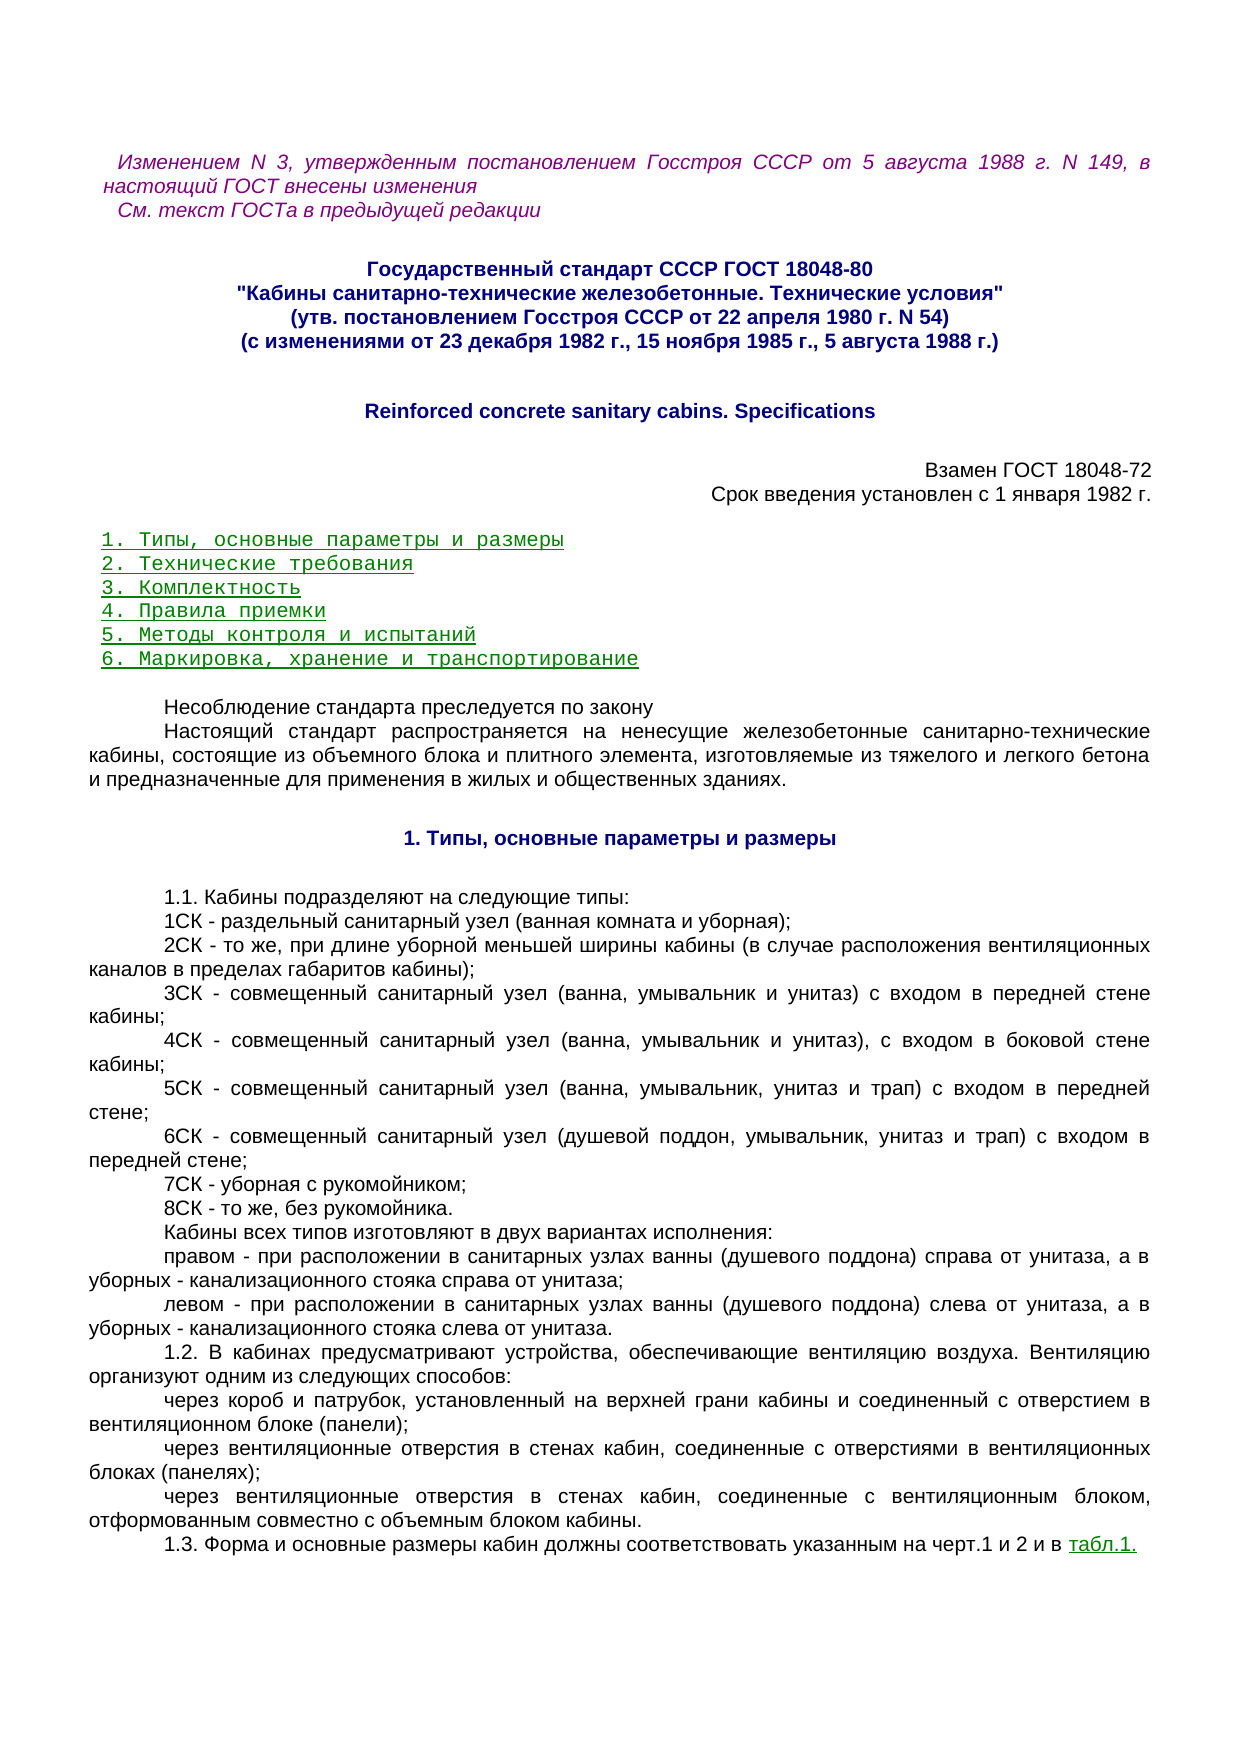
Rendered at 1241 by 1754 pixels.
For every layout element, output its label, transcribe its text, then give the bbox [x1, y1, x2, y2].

text 3. Комплектность [88, 577, 1152, 600]
text Настоящий стандарт распространяется на ненесущие железобетонные санитарно-технические кабины, состоящие из объемного блока и плитного элемента, изготовляемые из тяжелого и легкого бетона и предназначенные для применения в жилых и общественных зданиях. [88, 719, 1152, 791]
text 1СК - раздельный санитарный узел (ванная комната и уборная); [88, 908, 1152, 932]
text 8СК - то же, без рукомойника. [88, 1196, 1152, 1220]
text 7СК - уборная с рукомойником; [88, 1172, 1152, 1196]
text 1.3. Форма и основные размеры кабин должны соответствовать указанным на черт.1 и 2 и в табл.1. [88, 1531, 1152, 1555]
text через вентиляционные отверстия в стенах кабин, соединенные с отверстиями в вентиляционных блоках (панелях); [88, 1436, 1152, 1483]
text 6. Маркировка, хранение и транспортирование [88, 648, 1152, 671]
text 2СК - то же, при длине уборной меньшей ширины кабины (в случае расположения вентиляционных каналов в пределах габаритов кабины); [88, 932, 1152, 980]
text 4. Правила приемки [88, 600, 1152, 624]
text 5. Методы контроля и испытаний [88, 624, 1152, 648]
text 5СК - совмещенный санитарный узел (ванна, умывальник, унитаз и трап) с входом в передней стене; [88, 1076, 1152, 1124]
text Взамен ГОСТ 18048-72 [88, 458, 1152, 482]
text Срок введения установлен с 1 января 1982 г. [88, 482, 1152, 506]
text См. текст ГОСТа в предыдущей редакции [103, 198, 1152, 222]
text через короб и патрубок, установленный на верхней грани кабины и соединенный с отверстием в вентиляционном блоке (панели); [88, 1388, 1152, 1436]
text 1. Типы, основные параметры и размеры [88, 529, 1152, 553]
text правом - при расположении в санитарных узлах ванны (душевого поддона) справа от унитаза, а в уборных - канализационного стояка справа от унитаза; [88, 1244, 1152, 1292]
text 3СК - совмещенный санитарный узел (ванна, умывальник и унитаз) с входом в передней стене кабины; [88, 980, 1152, 1028]
list 1. Типы, основные параметры и размеры [88, 826, 1152, 850]
text через вентиляционные отверстия в стенах кабин, соединенные с вентиляционным блоком, отформованным совместно с объемным блоком кабины. [88, 1483, 1152, 1531]
text Изменением N 3, утвержденным постановлением Госстроя СССР от 5 августа 1988 г. N 149, в настоящий ГОСТ внесены изменения [103, 150, 1152, 198]
text левом - при расположении в санитарных узлах ванны (душевого поддона) слева от унитаза, а в уборных - канализационного стояка слева от унитаза. [88, 1292, 1152, 1340]
text 6СК - совмещенный санитарный узел (душевой поддон, умывальник, унитаз и трап) с входом в передней стене; [88, 1124, 1152, 1172]
text Несоблюдение стандарта преследуется по закону [88, 695, 1152, 719]
text 4СК - совмещенный санитарный узел (ванна, умывальник и унитаз), с входом в боковой стене кабины; [88, 1028, 1152, 1076]
list Государственный стандарт СССР ГОСТ 18048-80 "Кабины санитарно-технические железобетонные. Технические условия" (утв. постановлением Госстроя СССР от 22 апреля 1980 г. N 54) (с изменениями от 23 декабря 1982 г., 15 ноября 1985 г., 5 августа 1988 г.) [88, 257, 1152, 353]
list Reinforced concrete sanitary cabins. Specifications [88, 399, 1152, 423]
text 2. Технические требования [88, 553, 1152, 577]
text 1.1. Кабины подразделяют на следующие типы: [88, 884, 1152, 908]
text Кабины всех типов изготовляют в двух вариантах исполнения: [88, 1220, 1152, 1244]
text 1.2. В кабинах предусматривают устройства, обеспечивающие вентиляцию воздуха. Вентиляцию организуют одним из следующих способов: [88, 1340, 1152, 1388]
